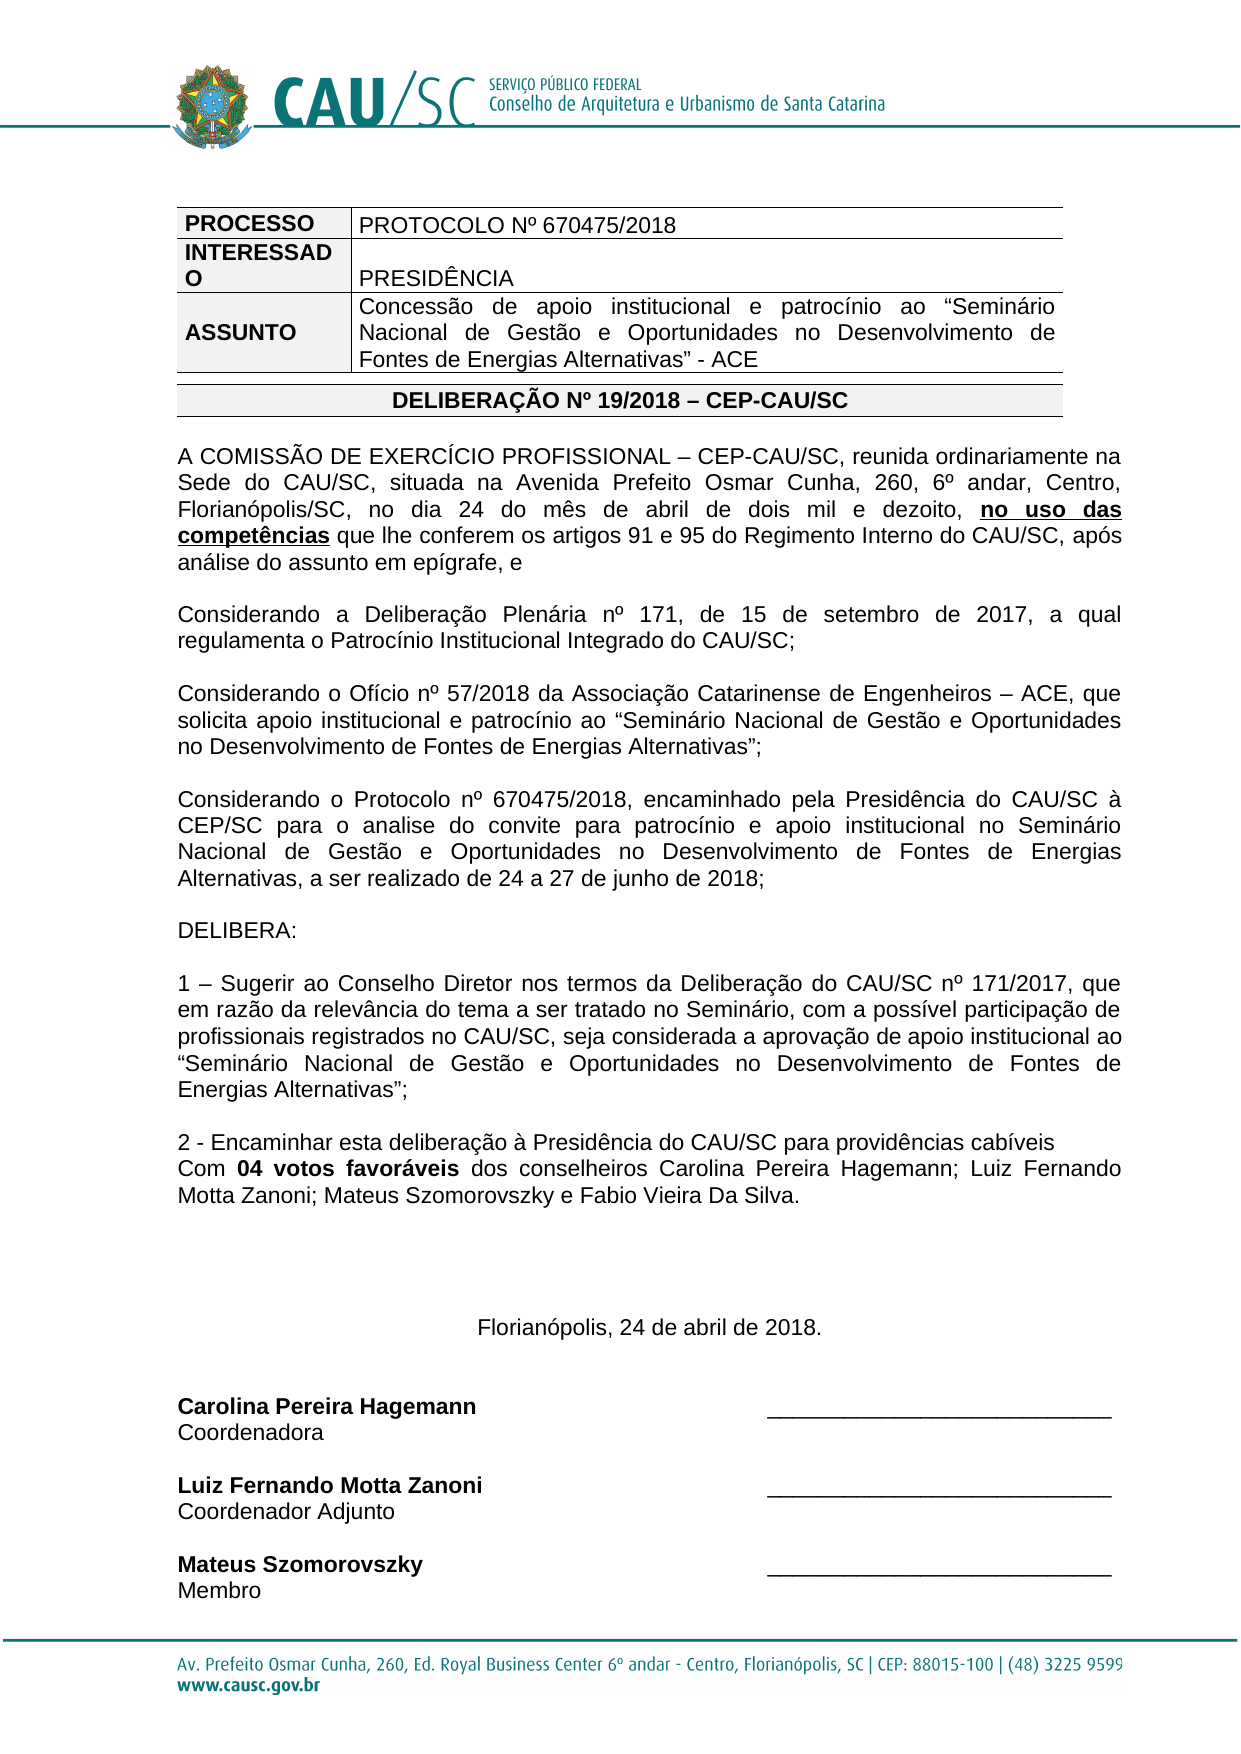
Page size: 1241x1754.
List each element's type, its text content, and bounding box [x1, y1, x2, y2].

picture [177, 1656, 1123, 1695]
text Considerando o Ofício nº 57/2018 da Associação Catarinense de Engenheiros – ACE, que solicita apoio institucional e patrocínio ao “Seminário Nacional de Gestão e Oportunidades no Desenvolvimento de Fontes de Energias Alternativas”; [177, 680, 1122, 759]
text Coordenadora [177, 1419, 1122, 1445]
text Luiz Fernando Motta Zanoni ___________________________ [177, 1472, 1122, 1498]
text Mateus Szomorovszky ___________________________ [177, 1551, 1122, 1577]
text Carolina Pereira Hagemann ___________________________ [177, 1393, 1122, 1419]
table_cell PRESIDÊNCIA [352, 239, 1063, 292]
table_cell [177, 373, 351, 384]
table_cell Concessão de apoio institucional e patrocínio ao “Seminário Nacional de Gestão e Oportunidades no Desenvolvimento de Fontes de Energias Alternativas” - ACE [352, 293, 1063, 372]
table_cell ASSUNTO [177, 293, 351, 372]
picture [0, 63, 1241, 151]
text A COMISSÃO DE EXERCÍCIO PROFISSIONAL – CEP-CAU/SC, reunida ordinariamente na Sede do CAU/SC, situada na Avenida Prefeito Osmar Cunha, 260, 6º andar, Centro, Florianópolis/SC, no dia 24 do mês de abril de dois mil e dezoito, no uso das competências que lhe conferem os artigos 91 e 95 do Regimento Interno do CAU/SC, após análise do assunto em epígrafe, e [177, 443, 1122, 575]
table_cell INTERESSADO [177, 239, 351, 292]
text Florianópolis, 24 de abril de 2018. [177, 1313, 1122, 1340]
text Considerando a Deliberação Plenária nº 171, de 15 de setembro de 2017, a qual regulamenta o Patrocínio Institucional Integrado do CAU/SC; [177, 601, 1122, 654]
text Considerando o Protocolo nº 670475/2018, encaminhado pela Presidência do CAU/SC à CEP/SC para o analise do convite para patrocínio e apoio institucional no Seminário Nacional de Gestão e Oportunidades no Desenvolvimento de Fontes de Energias Alternativas, a ser realizado de 24 a 27 de junho de 2018; [177, 786, 1122, 891]
picture [2, 1638, 1238, 1646]
table_header PROTOCOLO Nº 670475/2018 [352, 208, 1063, 238]
table_cell DELIBERAÇÃO Nº 19/2018 – CEP-CAU/SC [177, 385, 1063, 416]
text Com 04 votos favoráveis dos conselheiros Carolina Pereira Hagemann; Luiz Fernando Motta Zanoni; Mateus Szomorovszky e Fabio Vieira Da Silva. [177, 1155, 1122, 1208]
text Membro [177, 1577, 1122, 1603]
text 1 – Sugerir ao Conselho Diretor nos termos da Deliberação do CAU/SC nº 171/2017, que em razão da relevância do tema a ser tratado no Seminário, com a possível participação de profissionais registrados no CAU/SC, seja considerada a aprovação de apoio institucional ao “Seminário Nacional de Gestão e Oportunidades no Desenvolvimento de Fontes de Energias Alternativas”; [177, 970, 1122, 1103]
text DELIBERA: [177, 917, 1122, 944]
table_cell [351, 373, 1063, 384]
table_header PROCESSO [177, 208, 351, 238]
text Coordenador Adjunto [177, 1498, 1122, 1524]
text 2 - Encaminhar esta deliberação à Presidência do CAU/SC para providências cabíveis [177, 1129, 1122, 1155]
